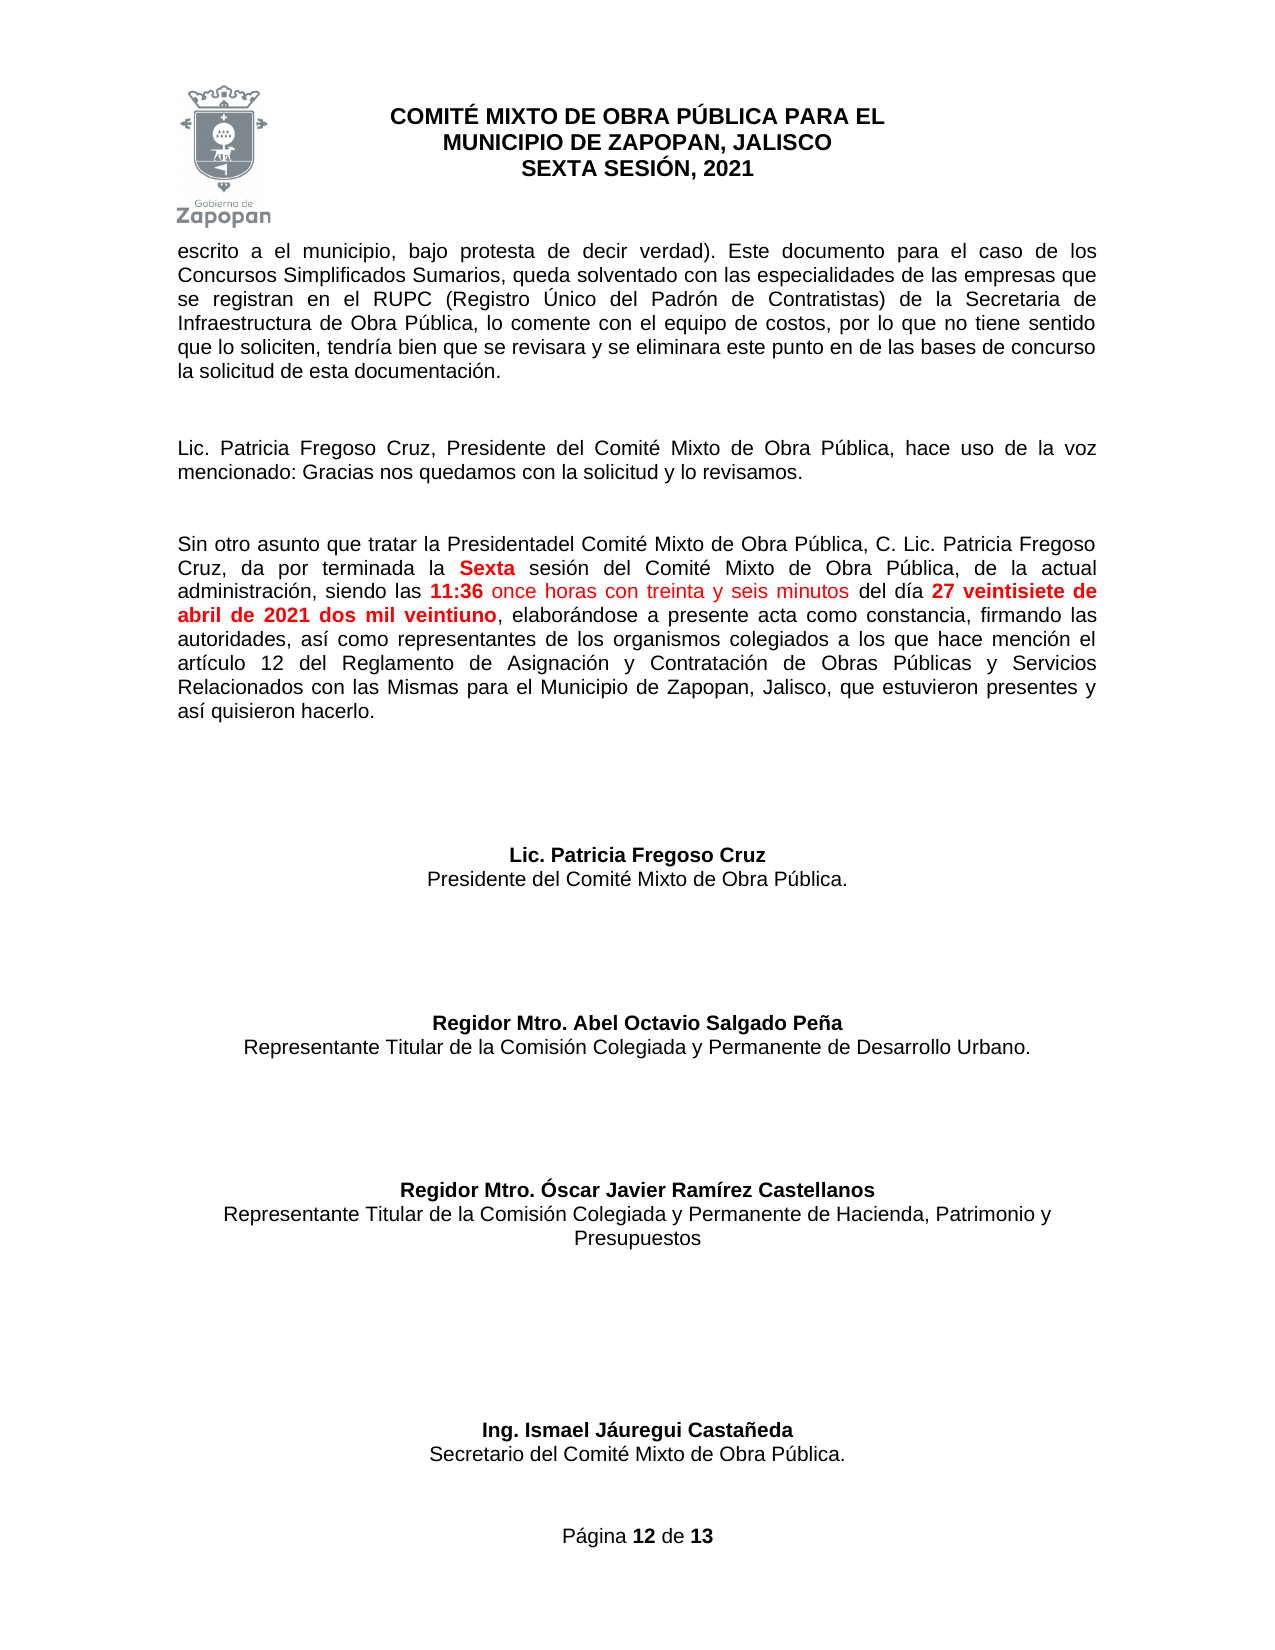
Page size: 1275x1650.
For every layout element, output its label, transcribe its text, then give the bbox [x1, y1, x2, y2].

text Regidor Mtro. Óscar Javier Ramírez Castellanos [177, 1178, 1098, 1202]
text Lic. Patricia Fregoso Cruz, Presidente del Comité Mixto de Obra Pública, hace uso de la voz mencionado: Gracias nos quedamos con la solicitud y lo revisamos. [177, 436, 1098, 483]
text Presidente del Comité Mixto de Obra Pública. [177, 867, 1098, 891]
picture [176, 85, 271, 228]
text Lic. Patricia Fregoso Cruz [177, 843, 1098, 867]
text Regidor Mtro. Abel Octavio Salgado Peña [177, 1011, 1098, 1034]
text Representante Titular de la Comisión Colegiada y Permanente de Desarrollo Urbano. [177, 1034, 1098, 1058]
text Secretario del Comité Mixto de Obra Pública. [177, 1442, 1098, 1466]
text Representante Titular de la Comisión Colegiada y Permanente de Hacienda, Patrimonio y Presupuestos [177, 1202, 1098, 1250]
text Sin otro asunto que tratar la Presidentadel Comité Mixto de Obra Pública, C. Lic. Patricia Fregoso Cruz, da por terminada la Sexta sesión del Comité Mixto de Obra Pública, de la actual administración, siendo las 11:36 once horas con treinta y seis minutos del día 27 veintisiete de abril de 2021 dos mil veintiuno, elaborándose a presente acta como constancia, firmando las autoridades, así como representantes de los organismos colegiados a los que hace mención el artículo 12 del Reglamento de Asignación y Contratación de Obras Públicas y Servicios Relacionados con las Mismas para el Municipio de Zapopan, Jalisco, que estuvieron presentes y así quisieron hacerlo. [177, 531, 1098, 723]
text Ing. Ismael Jáuregui Castañeda [177, 1418, 1098, 1442]
